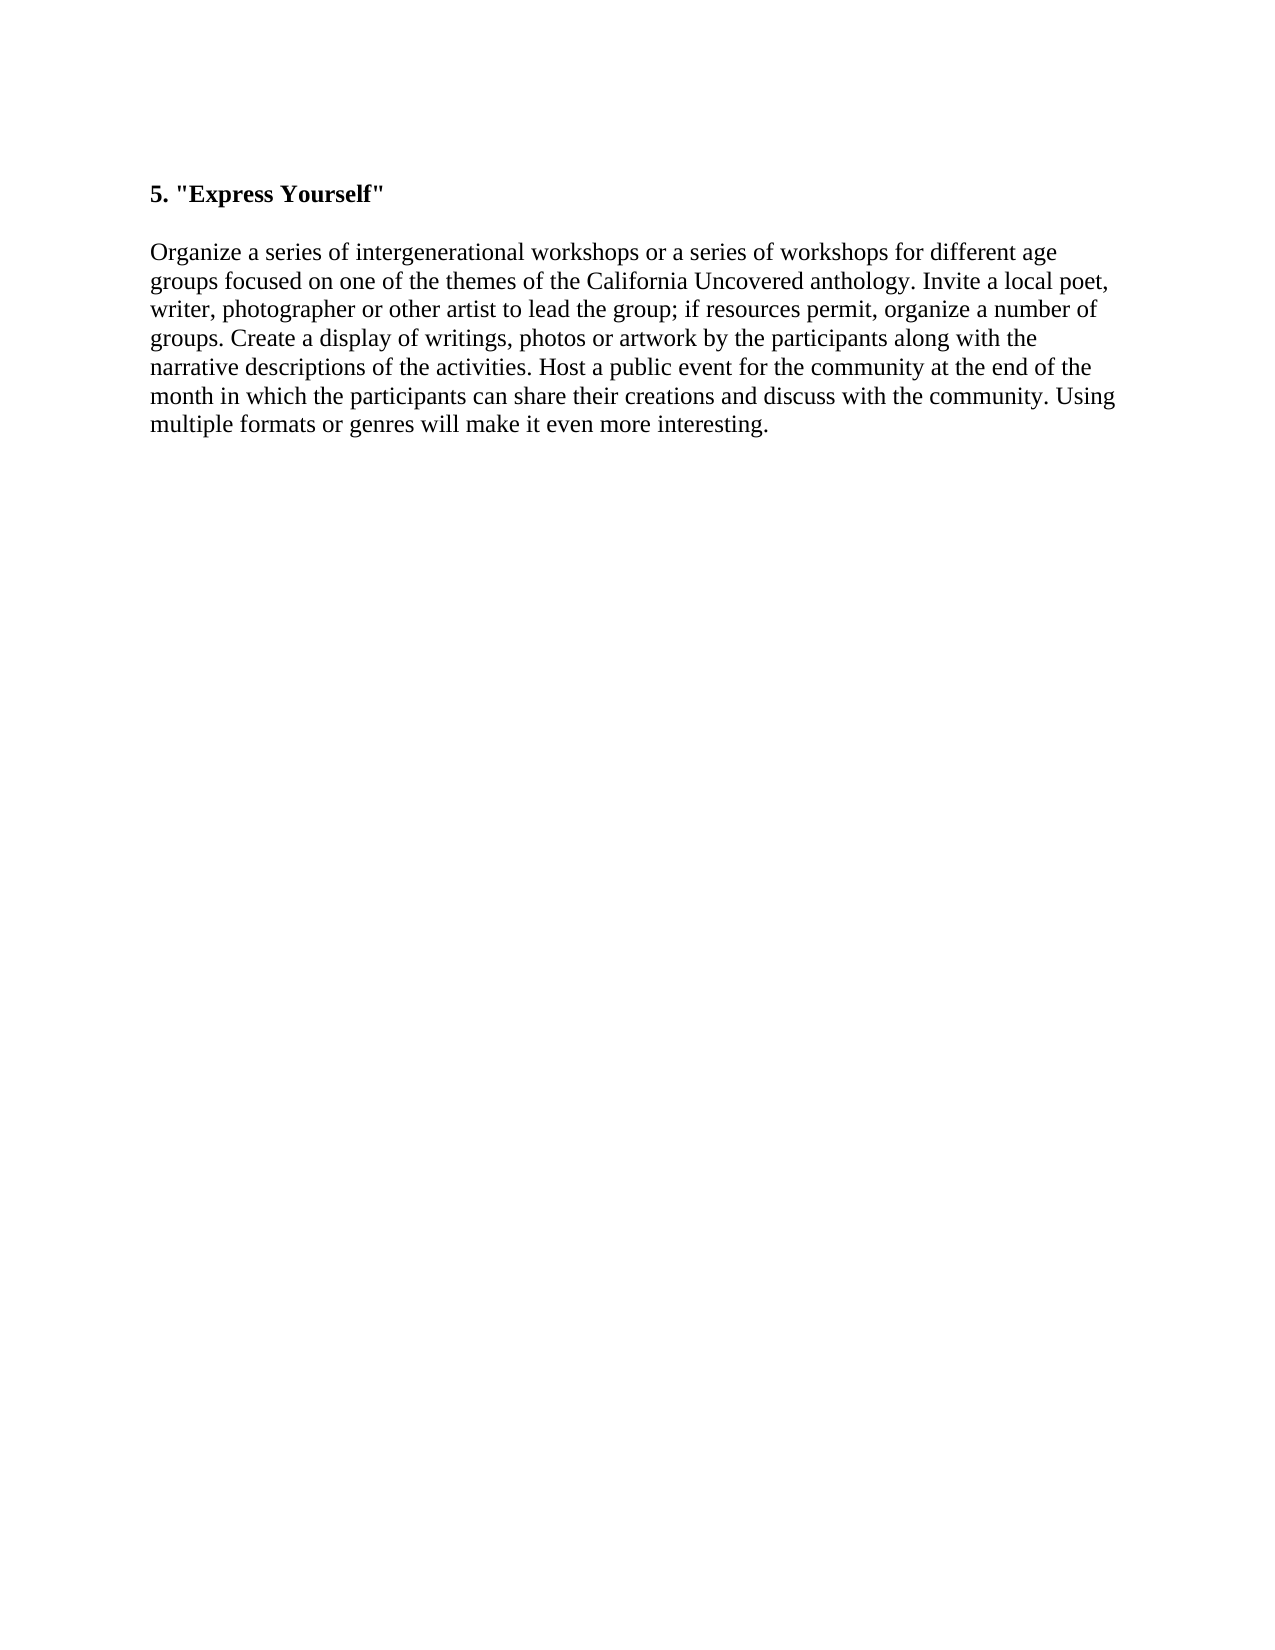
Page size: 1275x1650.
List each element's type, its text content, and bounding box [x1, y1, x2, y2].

text 5. "Express Yourself" [150, 179, 1125, 208]
text Organize a series of intergenerational workshops or a series of workshops for different age groups focused on one of the themes of the California Uncovered anthology. Invite a local poet, writer, photographer or other artist to lead the group; if resources permit, organize a number of groups. Create a display of writings, photos or artwork by the participants along with the narrative descriptions of the activities. Host a public event for the community at the end of the month in which the participants can share their creations and discuss with the community. Using multiple formats or genres will make it even more interesting. [150, 237, 1125, 438]
